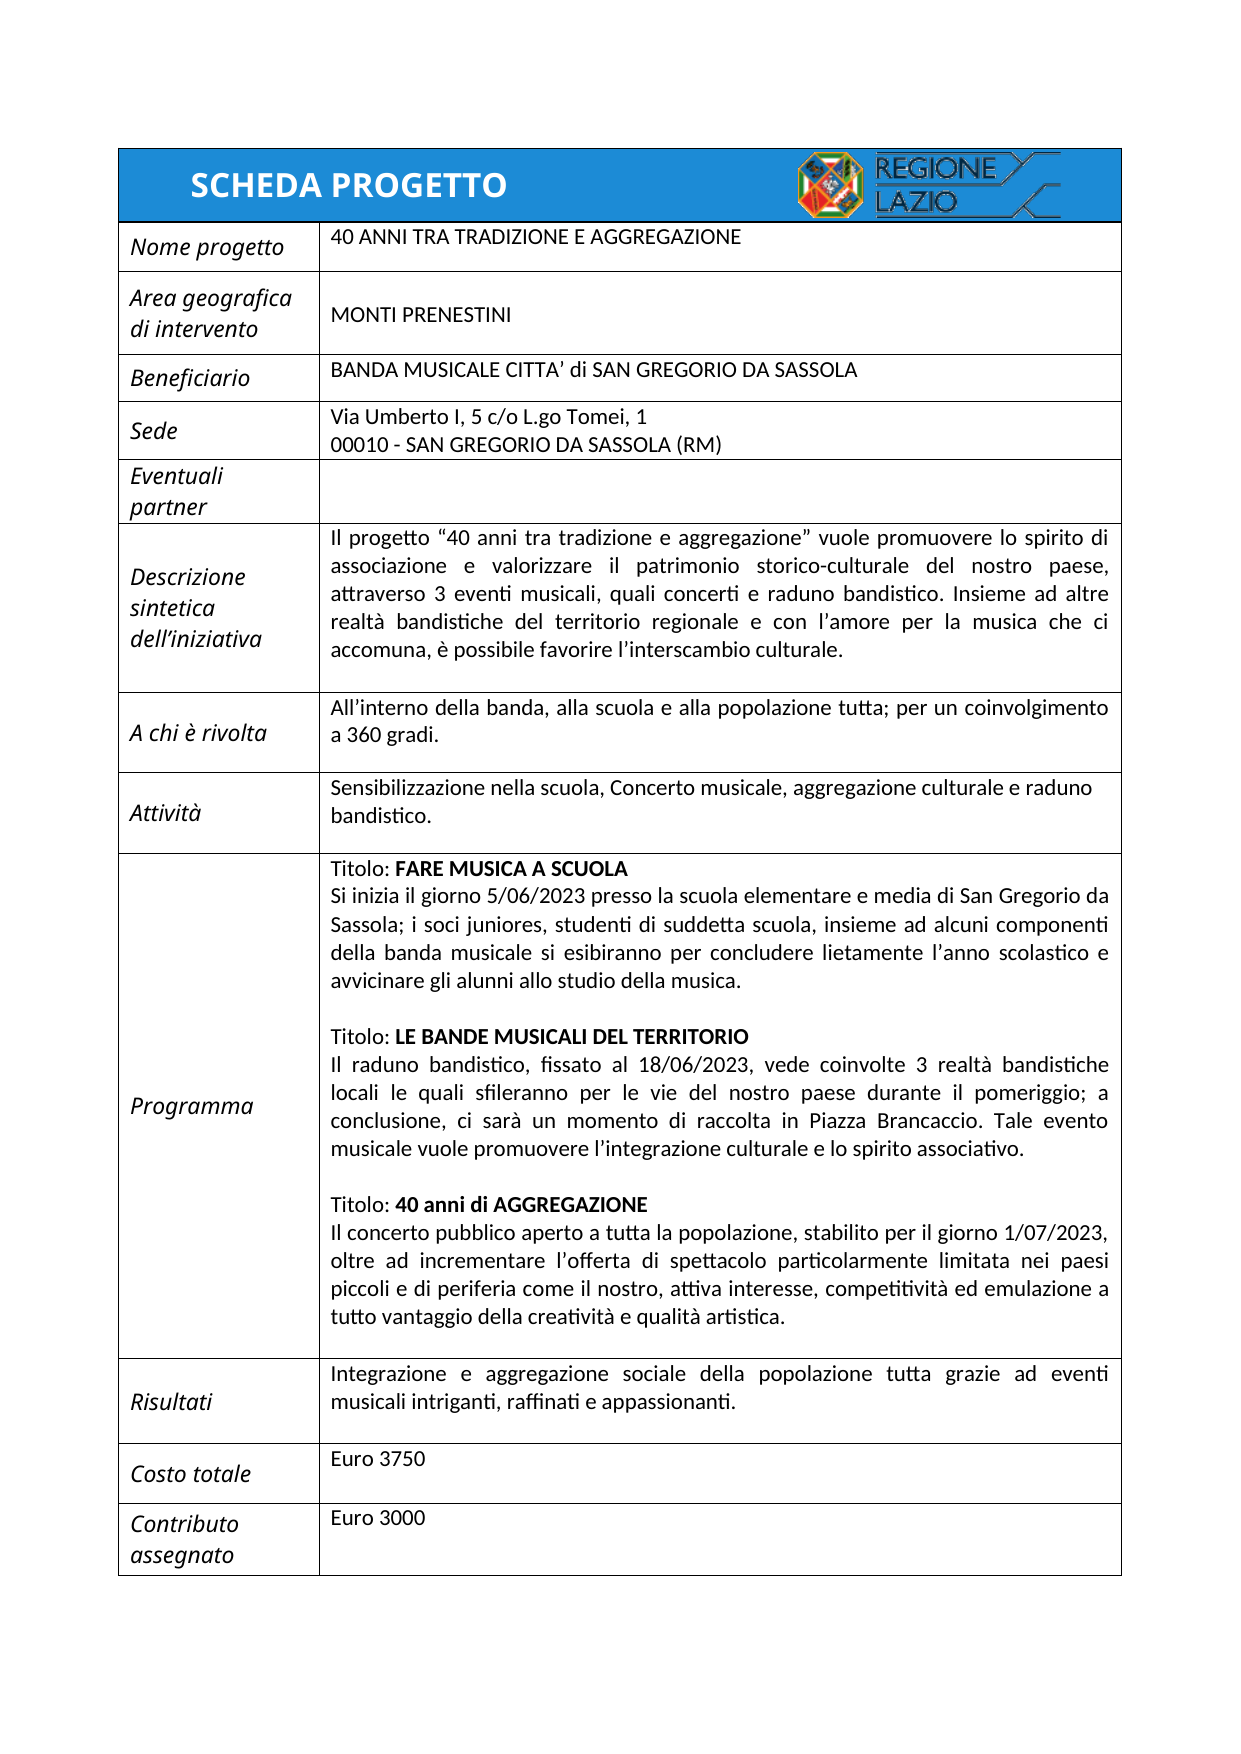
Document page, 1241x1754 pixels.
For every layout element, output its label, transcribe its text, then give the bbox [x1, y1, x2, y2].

table_cell [320, 460, 1121, 522]
table_cell Descrizione sintetica dell’iniziativa [119, 524, 319, 692]
table_cell Risultati [119, 1359, 319, 1443]
table_cell Integrazione e aggregazione sociale della popolazione tutta grazie ad eventi musicali intriganti, raffinati e appassionanti. [320, 1359, 1121, 1443]
table_header SCHEDA PROGETTO [119, 149, 737, 221]
table_cell A chi è rivolta [119, 693, 319, 772]
table_cell Titolo: FARE MUSICA A SCUOLA Si inizia il giorno 5/06/2023 presso la scuola elementare e media di San Gregorio da Sassola; i soci juniores, studenti di suddetta scuola, insieme ad alcuni componenti della banda musicale si esibiranno per concludere lietamente l’anno scolastico e avvicinare gli alunni allo studio della musica. Titolo: LE BANDE MUSICALI DEL TERRITORIO Il raduno bandistico, fissato al 18/06/2023, vede coinvolte 3 realtà bandistiche locali le quali sfileranno per le vie del nostro paese durante il pomeriggio; a conclusione, ci sarà un momento di raccolta in Piazza Brancaccio. Tale evento musicale vuole promuovere l’integrazione culturale e lo spirito associativo. Titolo: 40 anni di AGGREGAZIONE Il concerto pubblico aperto a tutta la popolazione, stabilito per il giorno 1/07/2023, oltre ad incrementare l’offerta di spettacolo particolarmente limitata nei paesi piccoli e di periferia come il nostro, attiva interesse, competitività ed emulazione a tutto vantaggio della creatività e qualità artistica. [320, 854, 1121, 1358]
table_cell Euro 3000 [320, 1504, 1121, 1574]
table_cell Sensibilizzazione nella scuola, Concerto musicale, aggregazione culturale e raduno bandistico. [320, 773, 1121, 853]
table_cell Nome progetto [119, 223, 319, 271]
table_cell Il progetto “40 anni tra tradizione e aggregazione” vuole promuovere lo spirito di associazione e valorizzare il patrimonio storico-culturale del nostro paese, attraverso 3 eventi musicali, quali concerti e raduno bandistico. Insieme ad altre realtà bandistiche del territorio regionale e con l’amore per la musica che ci accomuna, è possibile favorire l’interscambio culturale. [320, 524, 1121, 692]
table_cell Costo totale [119, 1444, 319, 1502]
table_cell 40 ANNI TRA TRADIZIONE E AGGREGAZIONE [320, 223, 1121, 271]
table_header [737, 149, 1121, 221]
table_cell Via Umberto I, 5 c/o L.go Tomei, 1 00010 - SAN GREGORIO DA SASSOLA (RM) [320, 402, 1121, 459]
table_cell Beneficiario [119, 355, 319, 401]
table_cell Contributo assegnato [119, 1504, 319, 1574]
table_cell Area geografica di intervento [119, 272, 319, 354]
table_cell Euro 3750 [320, 1444, 1121, 1502]
table_cell Sede [119, 402, 319, 459]
picture [798, 152, 1061, 218]
table_cell Programma [119, 854, 319, 1358]
table_cell Attività [119, 773, 319, 853]
table_cell All’interno della banda, alla scuola e alla popolazione tutta; per un coinvolgimento a 360 gradi. [320, 693, 1121, 772]
table_cell BANDA MUSICALE CITTA’ di SAN GREGORIO DA SASSOLA [320, 355, 1121, 401]
table_cell MONTI PRENESTINI [320, 272, 1121, 354]
table_cell Eventuali partner [119, 460, 319, 522]
